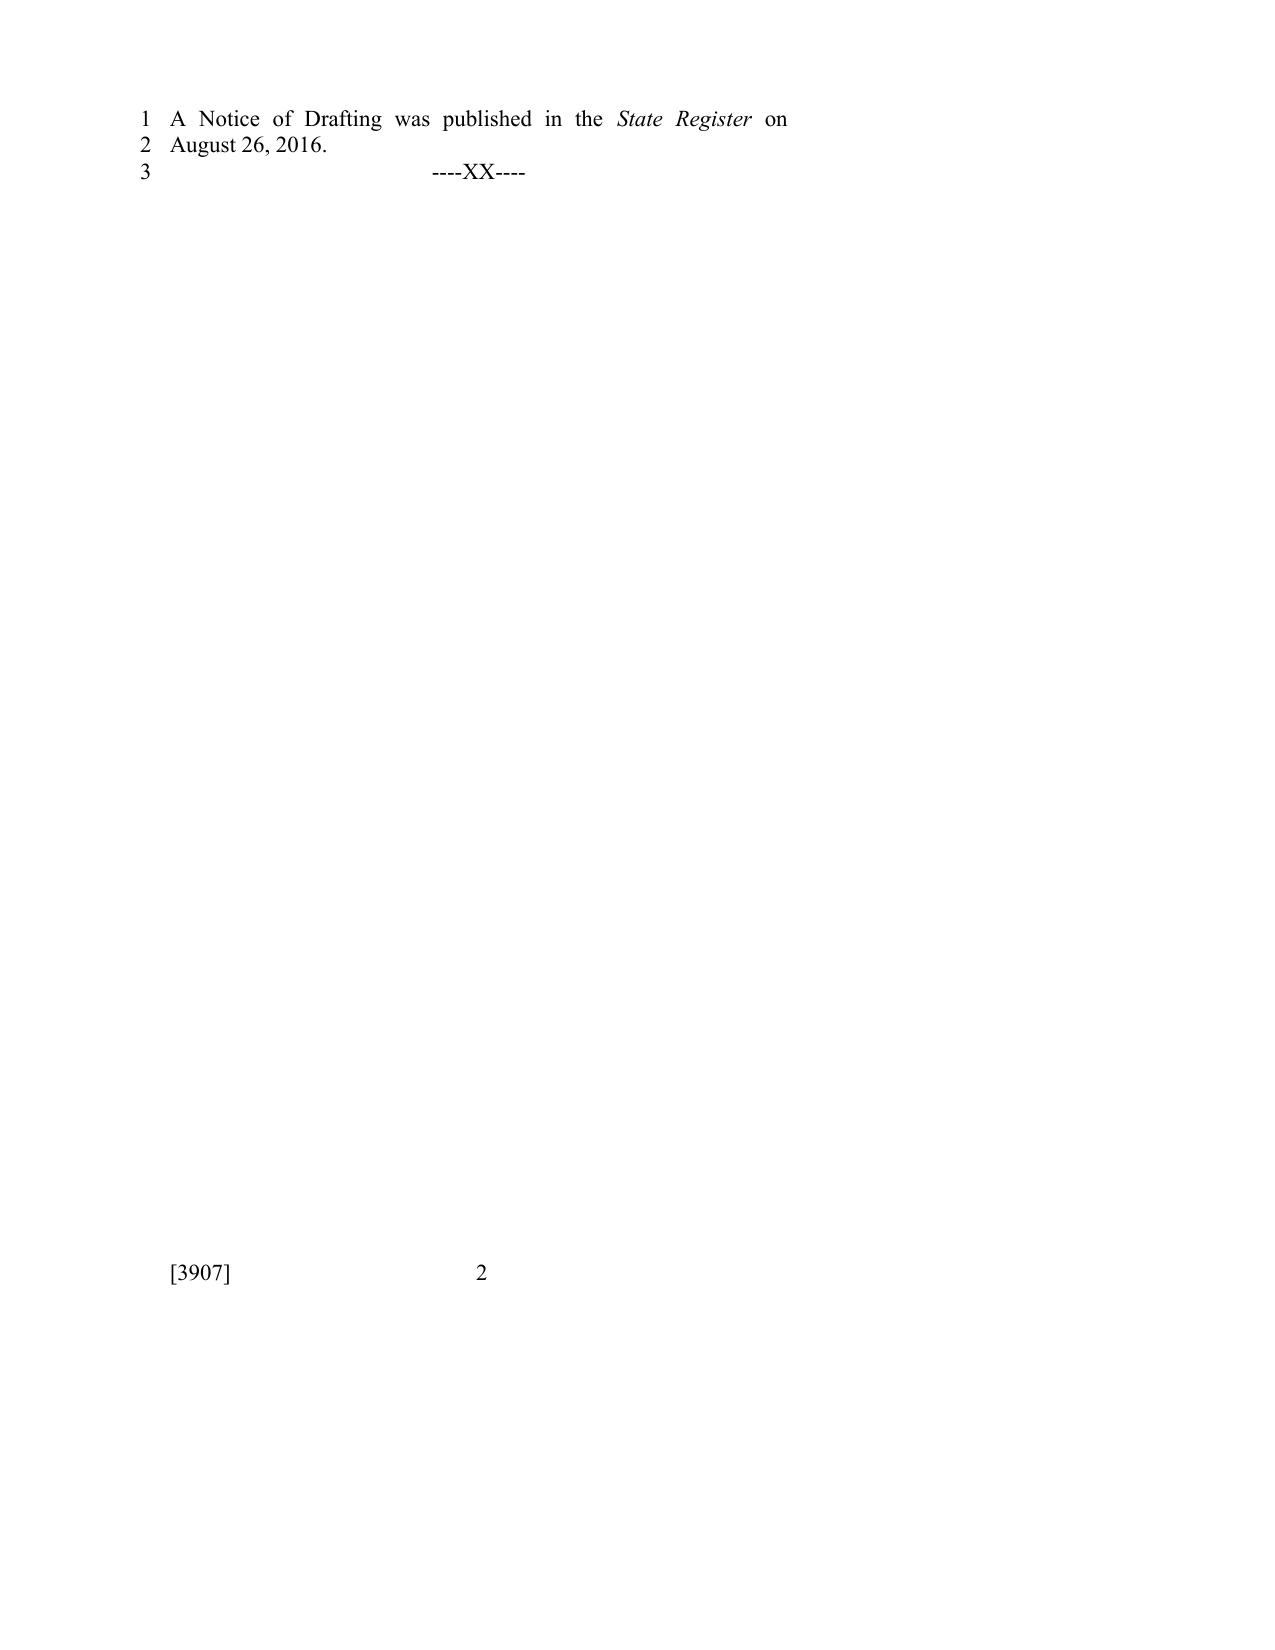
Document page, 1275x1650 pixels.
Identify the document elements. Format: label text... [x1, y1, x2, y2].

text ----XX---- [169, 158, 787, 184]
text A Notice of Drafting was published in the State Register on August 26, 2016. [169, 105, 787, 158]
